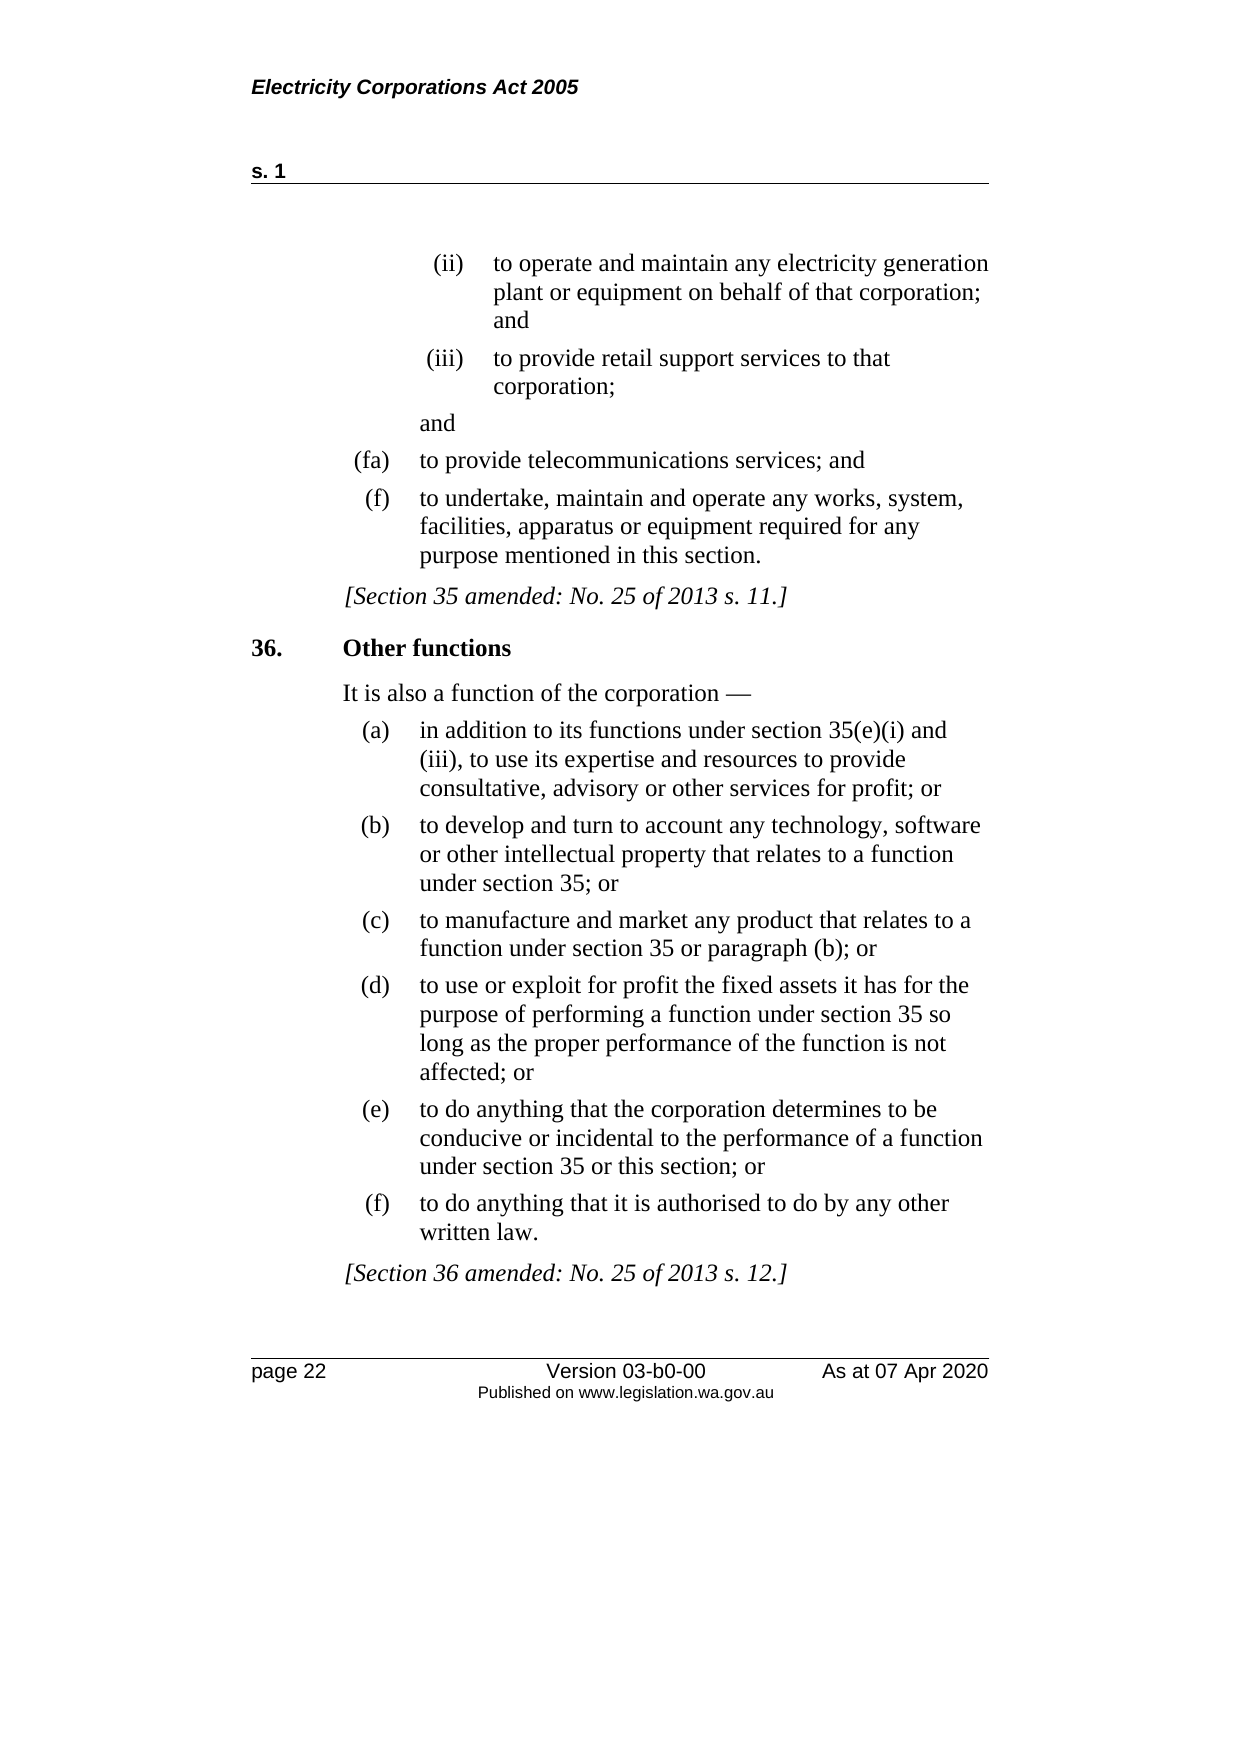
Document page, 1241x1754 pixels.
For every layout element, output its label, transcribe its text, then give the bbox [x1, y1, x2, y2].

subtitle 36. Other functions [251, 633, 989, 662]
text (f) to undertake, maintain and operate any works, system, facilities, apparatus or equipment required for any purpose mentioned in this section. [251, 483, 989, 569]
text It is also a function of the corporation — [251, 678, 989, 707]
text (c) to manufacture and market any product that relates to a function under section 35 or paragraph (b); or [251, 905, 989, 962]
text and [251, 408, 989, 437]
text (d) to use or exploit for profit the fixed assets it has for the purpose of performing a function under section 35 so long as the proper performance of the function is not affected; or [251, 971, 989, 1086]
text [Section 36 amended: No. 25 of 2013 s. 12.] [251, 1258, 989, 1287]
text (fa) to provide telecommunications services; and [251, 446, 989, 474]
text (iii) to provide retail support services to that corporation; [251, 343, 989, 400]
text (b) to develop and turn to account any technology, software or other intellectual property that relates to a function under section 35; or [251, 810, 989, 896]
text (e) to do anything that the corporation determines to be conducive or incidental to the performance of a function under section 35 or this section; or [251, 1094, 989, 1180]
text [Section 35 amended: No. 25 of 2013 s. 11.] [251, 581, 989, 610]
text (a) in addition to its functions under section 35(e)(i) and (iii), to use its expertise and resources to provide consultative, advisory or other services for profit; or [251, 716, 989, 802]
text (f) to do anything that it is authorised to do by any other written law. [251, 1188, 989, 1246]
text (ii) to operate and maintain any electricity generation plant or equipment on behalf of that corporation; and [251, 248, 989, 334]
